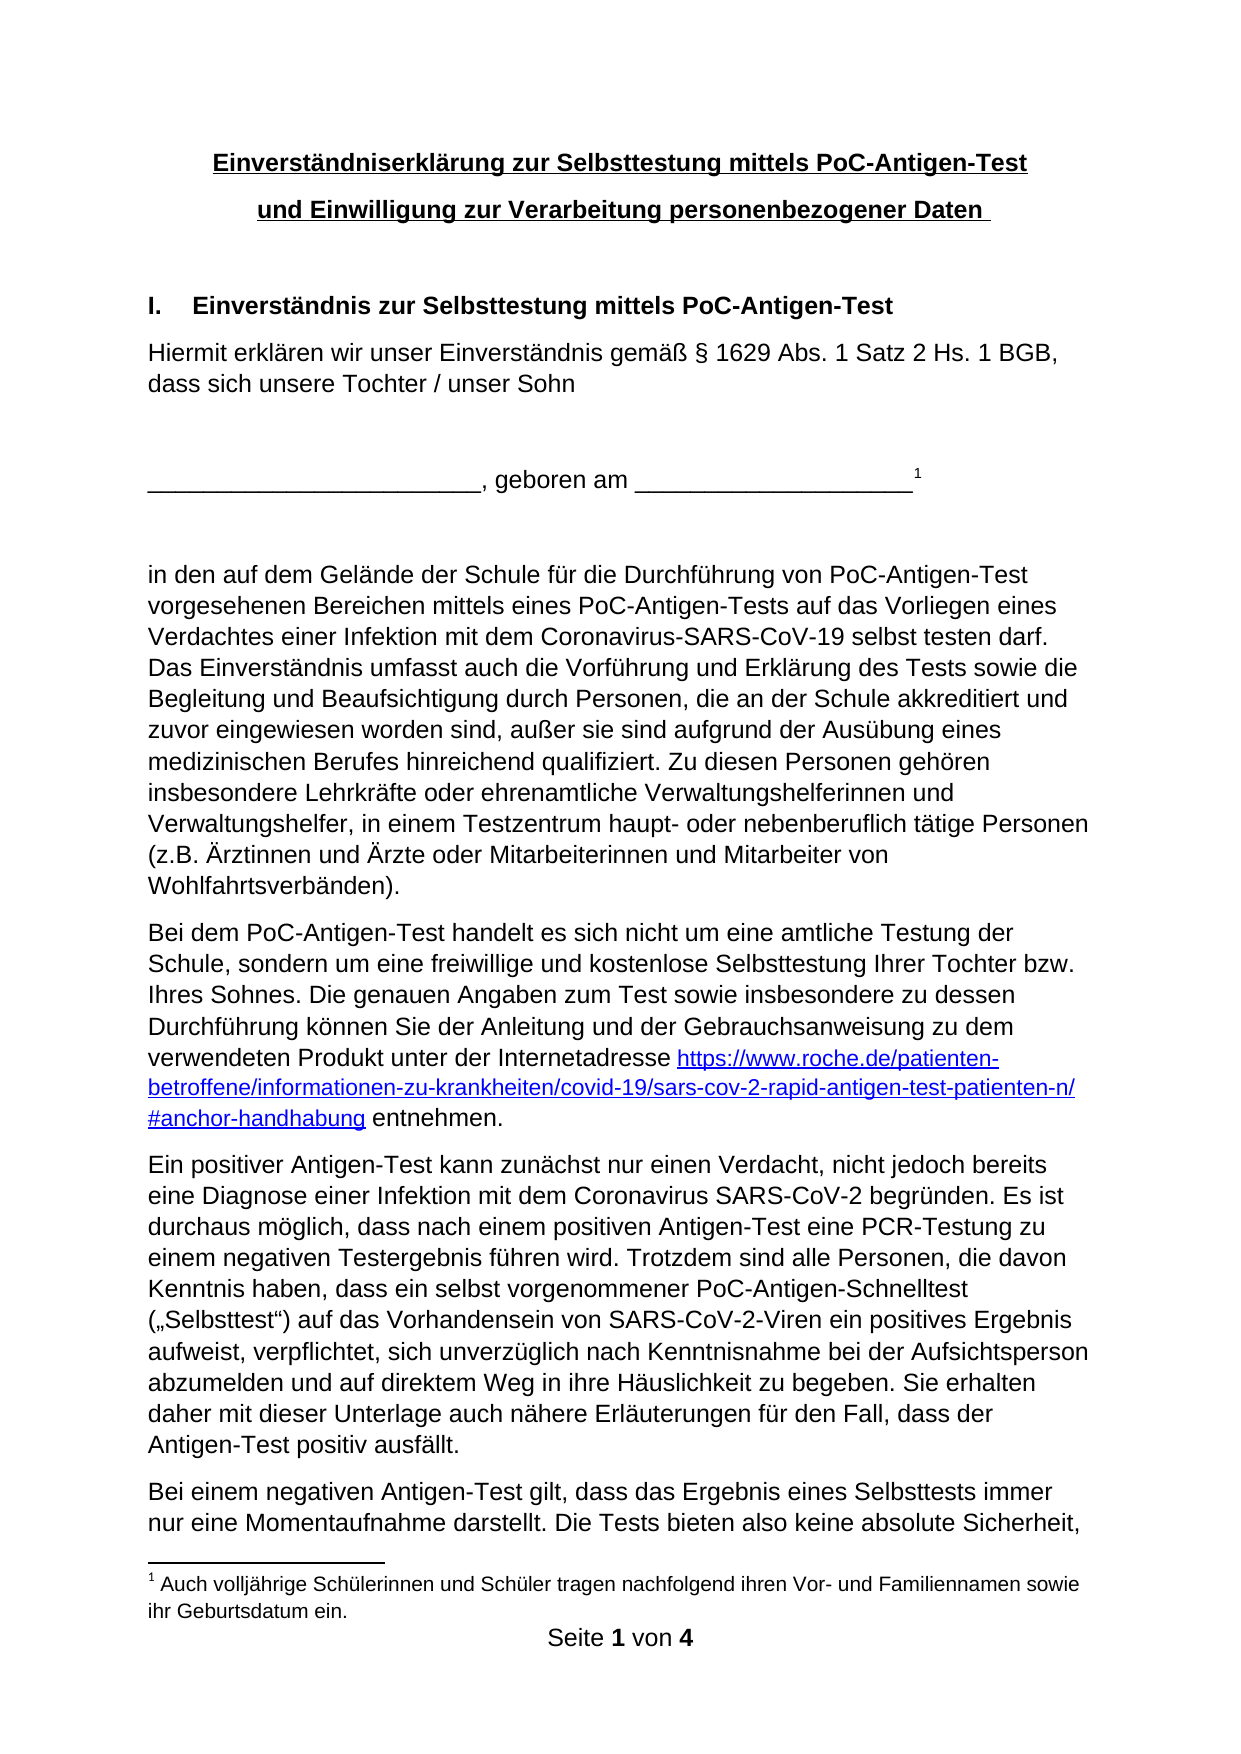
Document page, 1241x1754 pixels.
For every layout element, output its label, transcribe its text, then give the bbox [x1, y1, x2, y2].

text I. Einverständnis zur Selbsttestung mittels PoC-Antigen-Test [148, 291, 1093, 319]
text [148, 1477, 1093, 1537]
text in den auf dem Gelände der Schule für die Durchführung von PoC-Antigen-Test vorgesehenen Bereichen mittels eines PoC-Antigen-Tests auf das Vorliegen eines Verdachtes einer Infektion mit dem Coronavirus-SARS-CoV-19 selbst testen darf. Das Einverständnis umfasst auch die Vorführung und Erklärung des Tests sowie die Begleitung und Beaufsichtigung durch Personen, die an der Schule akkreditiert und zuvor eingewiesen worden sind, außer sie sind aufgrund der Ausübung eines medizinischen Berufes hinreichend qualifiziert. Zu diesen Personen gehören insbesondere Lehrkräfte oder ehrenamtliche Verwaltungshelferinnen und Verwaltungshelfer, in einem Testzentrum haupt- oder nebenberuflich tätige Personen (z.B. Ärztinnen und Ärzte oder Mitarbeiterinnen und Mitarbeiter von Wohlfahrtsverbänden). [148, 560, 1093, 899]
text Ein positiver Antigen-Test kann zunächst nur einen Verdacht, nicht jedoch bereits eine Diagnose einer Infektion mit dem Coronavirus SARS-CoV-2 begründen. Es ist durchaus möglich, dass nach einem positiven Antigen-Test eine PCR-Testung zu einem negativen Testergebnis führen wird. Trotzdem sind alle Personen, die davon Kenntnis haben, dass ein selbst vorgenommener PoC-Antigen-Schnelltest („Selbsttest“) auf das Vorhandensein von SARS-CoV-2-Viren ein positives Ergebnis aufweist, verpflichtet, sich unverzüglich nach Kenntnisnahme bei der Aufsichtsperson abzumelden und auf direktem Weg in ihre Häuslichkeit zu begeben. Sie erhalten daher mit dieser Unterlage auch nähere Erläuterungen für den Fall, dass der Antigen-Test positiv ausfällt. [148, 1150, 1093, 1458]
text Einverständniserklärung zur Selbsttestung mittels PoC-Antigen-Test [148, 148, 1093, 176]
text Bei dem PoC-Antigen-Test handelt es sich nicht um eine amtliche Testung der Schule, sondern um eine freiwillige und kostenlose Selbsttestung Ihrer Tochter bzw. Ihres Sohnes. Die genauen Angaben zum Test sowie insbesondere zu dessen Durchführung können Sie der Anleitung und der Gebrauchsanweisung zu dem verwendeten Produkt unter der Internetadresse https://www.roche.de/patienten-betroffene/informationen-zu-krankheiten/covid-19/sars-cov-2-rapid-antigen-test-patienten-n/#anchor-handhabung entnehmen. [148, 918, 1093, 1131]
text und Einwilligung zur Verarbeitung personenbezogener Daten [148, 195, 1093, 224]
text ________________________, geboren am ____________________ [148, 465, 1093, 494]
text Hiermit erklären wir unser Einverständnis gemäß § 1629 Abs. 1 Satz 2 Hs. 1 BGB, dass sich unsere Tochter / unser Sohn [148, 338, 1093, 398]
